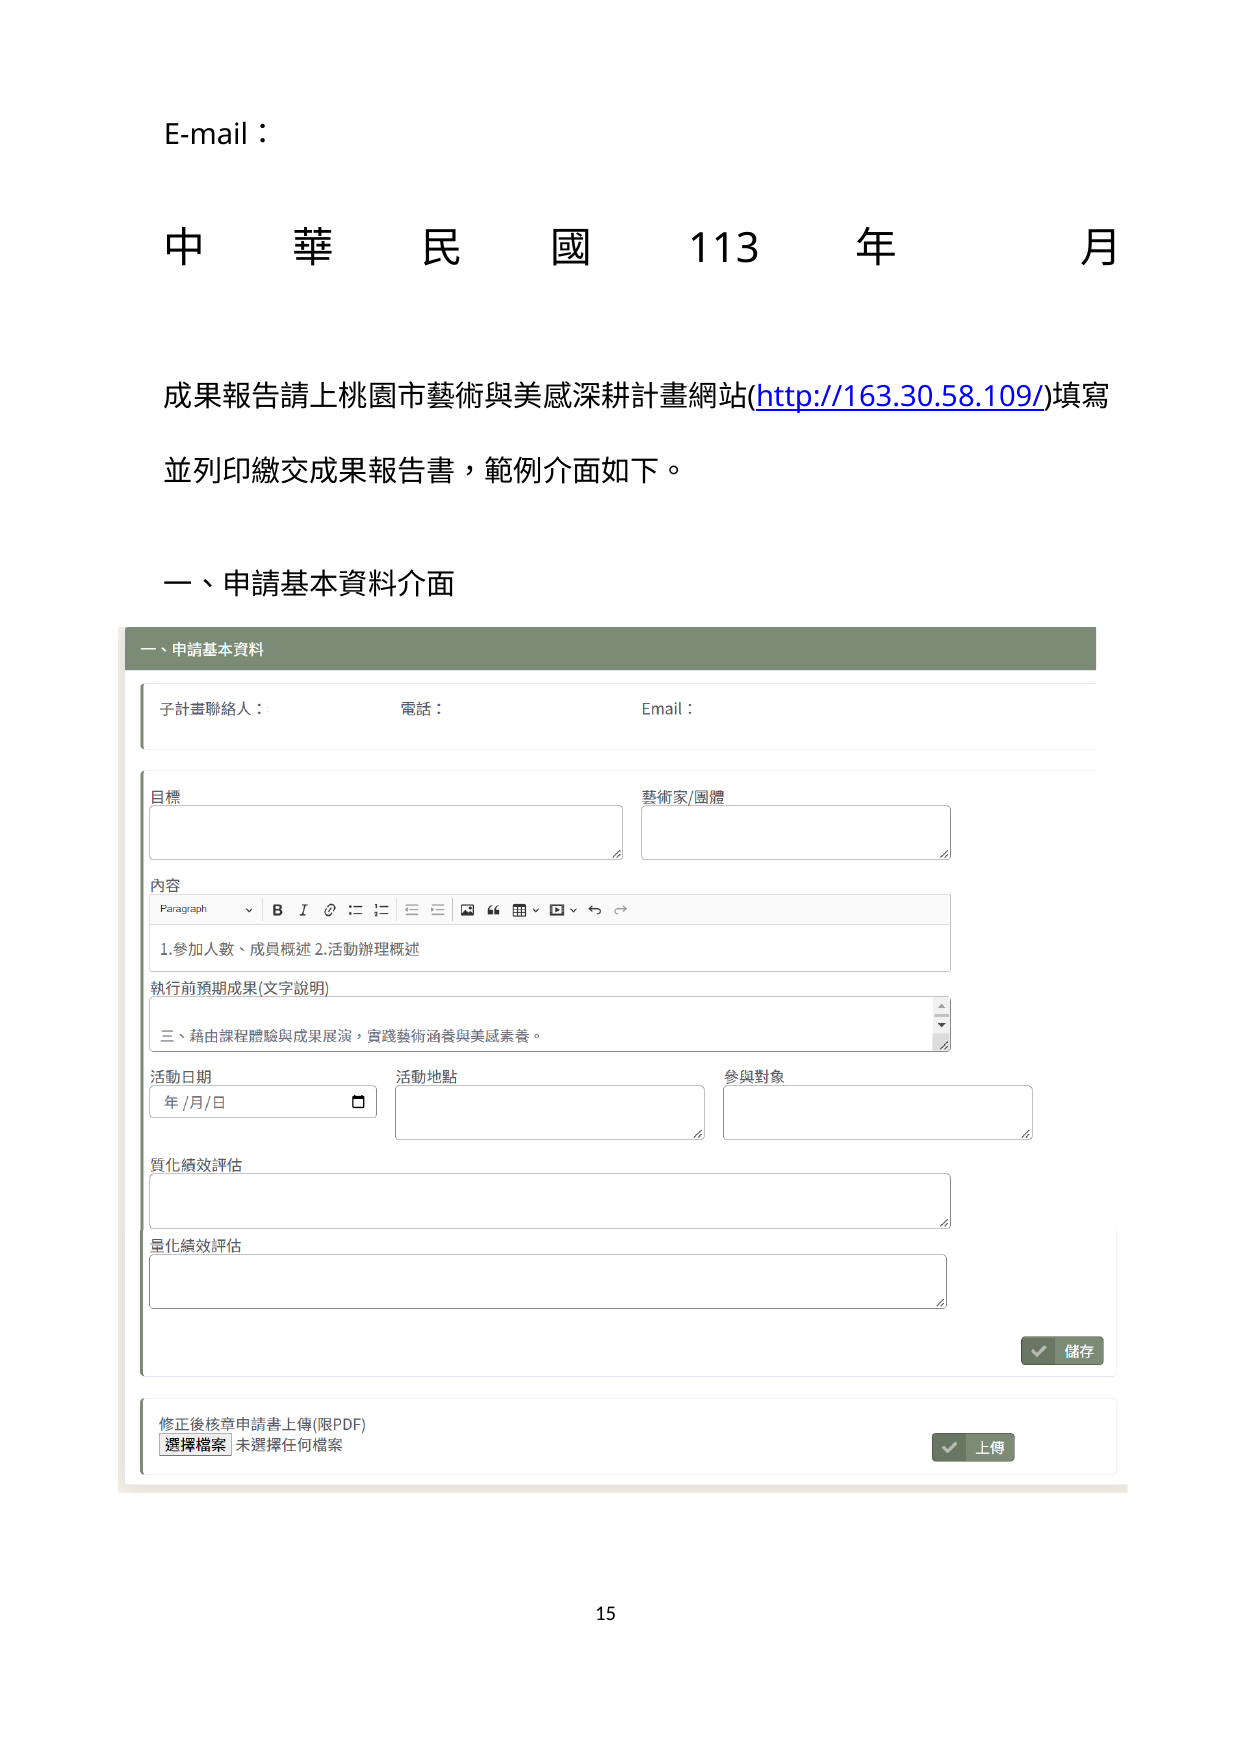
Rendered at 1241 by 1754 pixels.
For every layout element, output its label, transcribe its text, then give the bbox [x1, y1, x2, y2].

text 中華民國113年 月 [164, 207, 1122, 282]
text 並列印繳交成果報告書，範例介面如下。 [164, 432, 1122, 507]
text E-mail： [164, 94, 1122, 169]
picture [118, 627, 1128, 1493]
text 成果報告請上桃園市藝術與美感深耕計畫網站(http://163.30.58.109/)填寫 [164, 357, 1122, 432]
text 一、申請基本資料介面 [164, 544, 1122, 619]
